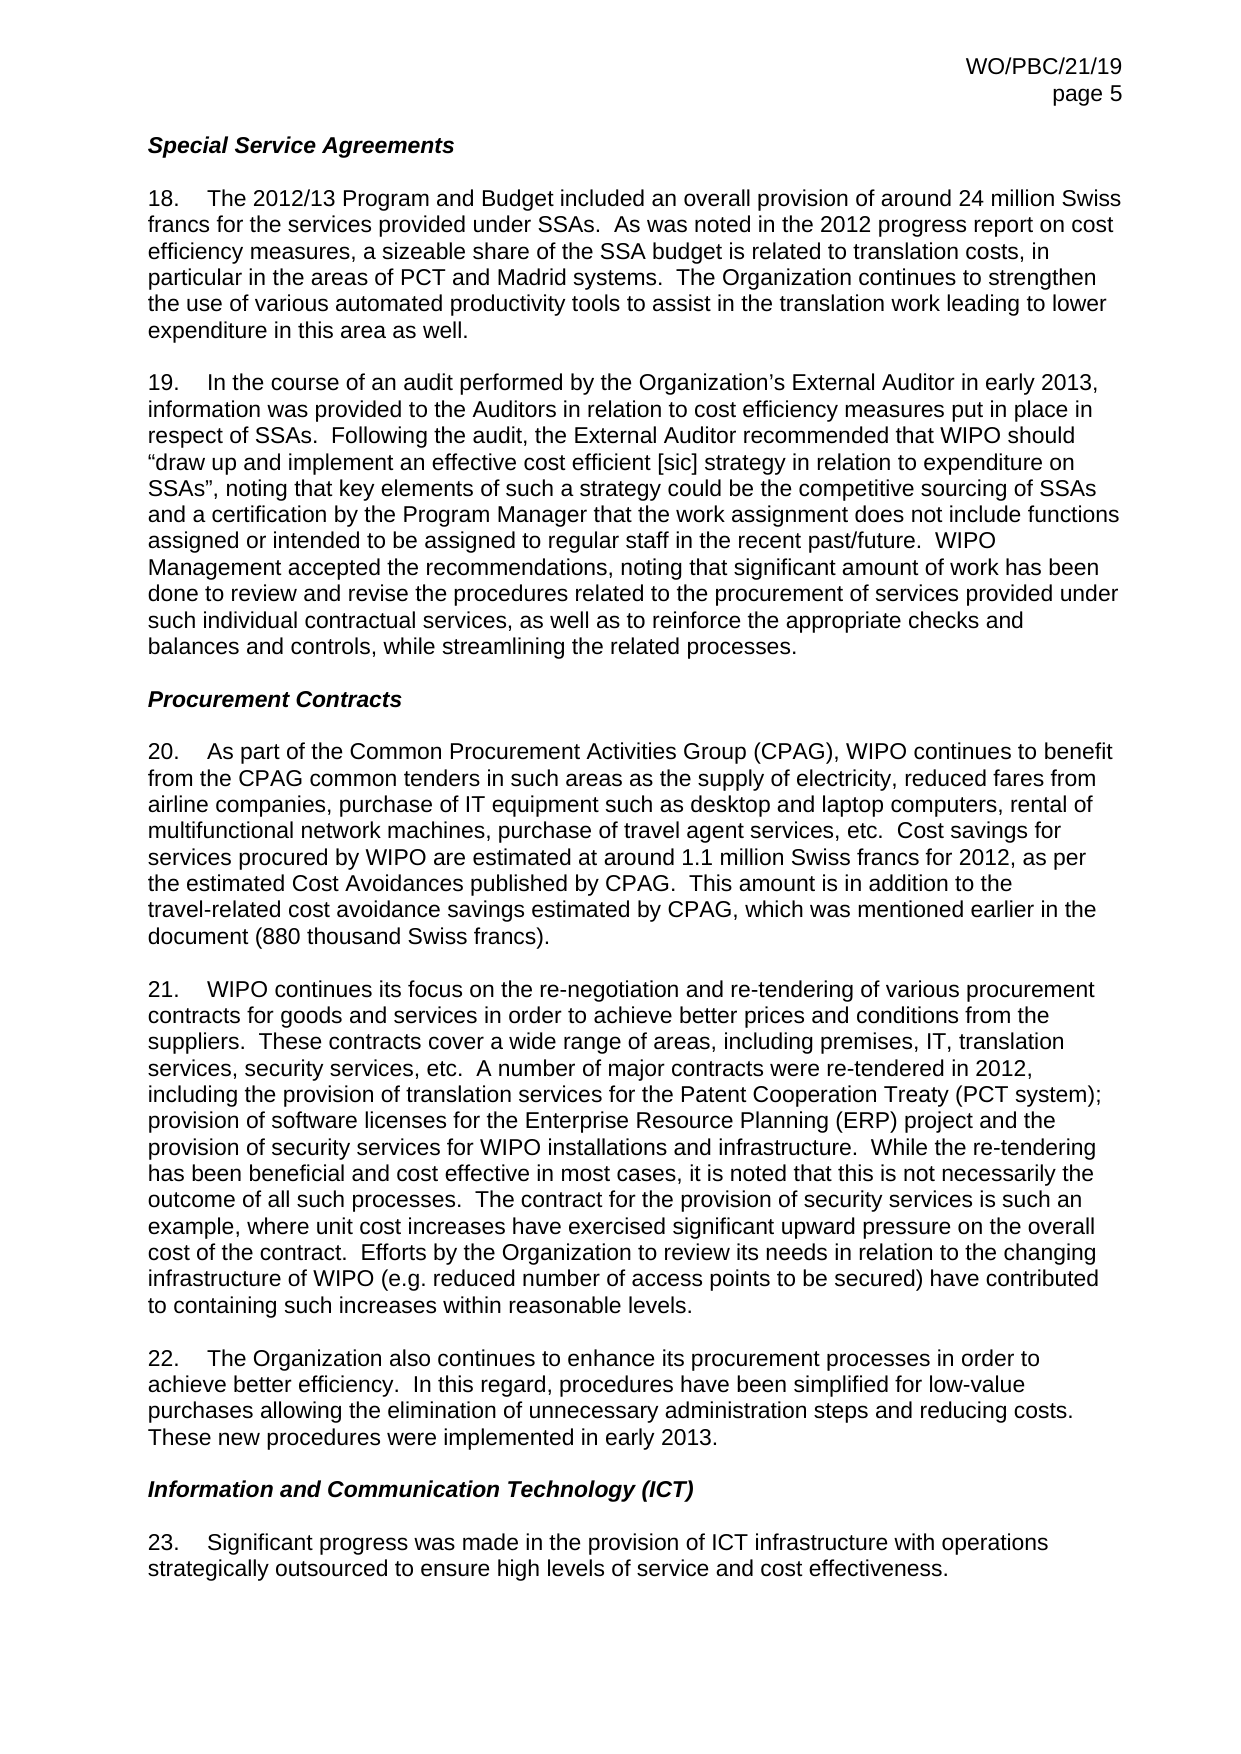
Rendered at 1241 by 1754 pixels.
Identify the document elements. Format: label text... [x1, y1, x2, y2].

list The 2012/13 Program and Budget included an overall provision of around 24 million Swiss francs for the services provided under SSAs. As was noted in the 2012 progress report on cost efficiency measures, a sizeable share of the SSA budget is related to translation costs, in particular in the areas of PCT and Madrid systems. The Organization continues to strengthen the use of various automated productivity tools to assist in the translation work leading to lower expenditure in this area as well. [148, 185, 1122, 343]
list Significant progress was made in the provision of ICT infrastructure with operations strategically outsourced to ensure high levels of service and cost effectiveness. [148, 1529, 1122, 1582]
text Information and Communication Technology (ICT) [148, 1476, 1122, 1503]
text Procurement Contracts [148, 686, 1122, 712]
list The Organization also continues to enhance its procurement processes in order to achieve better efficiency. In this regard, procedures have been simplified for low-value purchases allowing the elimination of unnecessary administration steps and reducing costs. These new procedures were implemented in early 2013. [148, 1344, 1122, 1450]
list WIPO continues its focus on the re-negotiation and re-tendering of various procurement contracts for goods and services in order to achieve better prices and conditions from the suppliers. These contracts cover a wide range of areas, including premises, IT, translation services, security services, etc. A number of major contracts were re-tendered in 2012, including the provision of translation services for the Patent Cooperation Treaty (PCT system); provision of software licenses for the Enterprise Resource Planning (ERP) project and the provision of security services for WIPO installations and infrastructure. While the re-tendering has been beneficial and cost effective in most cases, it is noted that this is not necessarily the outcome of all such processes. The contract for the provision of security services is such an example, where unit cost increases have exercised significant upward pressure on the overall cost of the contract. Efforts by the Organization to review its needs in relation to the changing infrastructure of WIPO (e.g. reduced number of access points to be secured) have contributed to containing such increases within reasonable levels. [148, 976, 1122, 1318]
list In the course of an audit performed by the Organization’s External Auditor in early 2013, information was provided to the Auditors in relation to cost efficiency measures put in place in respect of SSAs. Following the audit, the External Auditor recommended that WIPO should “draw up and implement an effective cost efficient [sic] strategy in relation to expenditure on SSAs”, noting that key elements of such a strategy could be the competitive sourcing of SSAs and a certification by the Program Manager that the work assignment does not include functions assigned or intended to be assigned to regular staff in the recent past/future. WIPO Management accepted the recommendations, noting that significant amount of work has been done to review and revise the procedures related to the procurement of services provided under such individual contractual services, as well as to reinforce the appropriate checks and balances and controls, while streamlining the related processes. [148, 369, 1122, 659]
list As part of the Common Procurement Activities Group (CPAG), WIPO continues to benefit from the CPAG common tenders in such areas as the supply of electricity, reduced fares from airline companies, purchase of IT equipment such as desktop and laptop computers, rental of multifunctional network machines, purchase of travel agent services, etc. Cost savings for services procured by WIPO are estimated at around 1.1 million Swiss francs for 2012, as per the estimated Cost Avoidances published by CPAG. This amount is in addition to the travel-related cost avoidance savings estimated by CPAG, which was mentioned earlier in the document (880 thousand Swiss francs). [148, 738, 1122, 949]
text Special Service Agreements [148, 132, 1122, 158]
